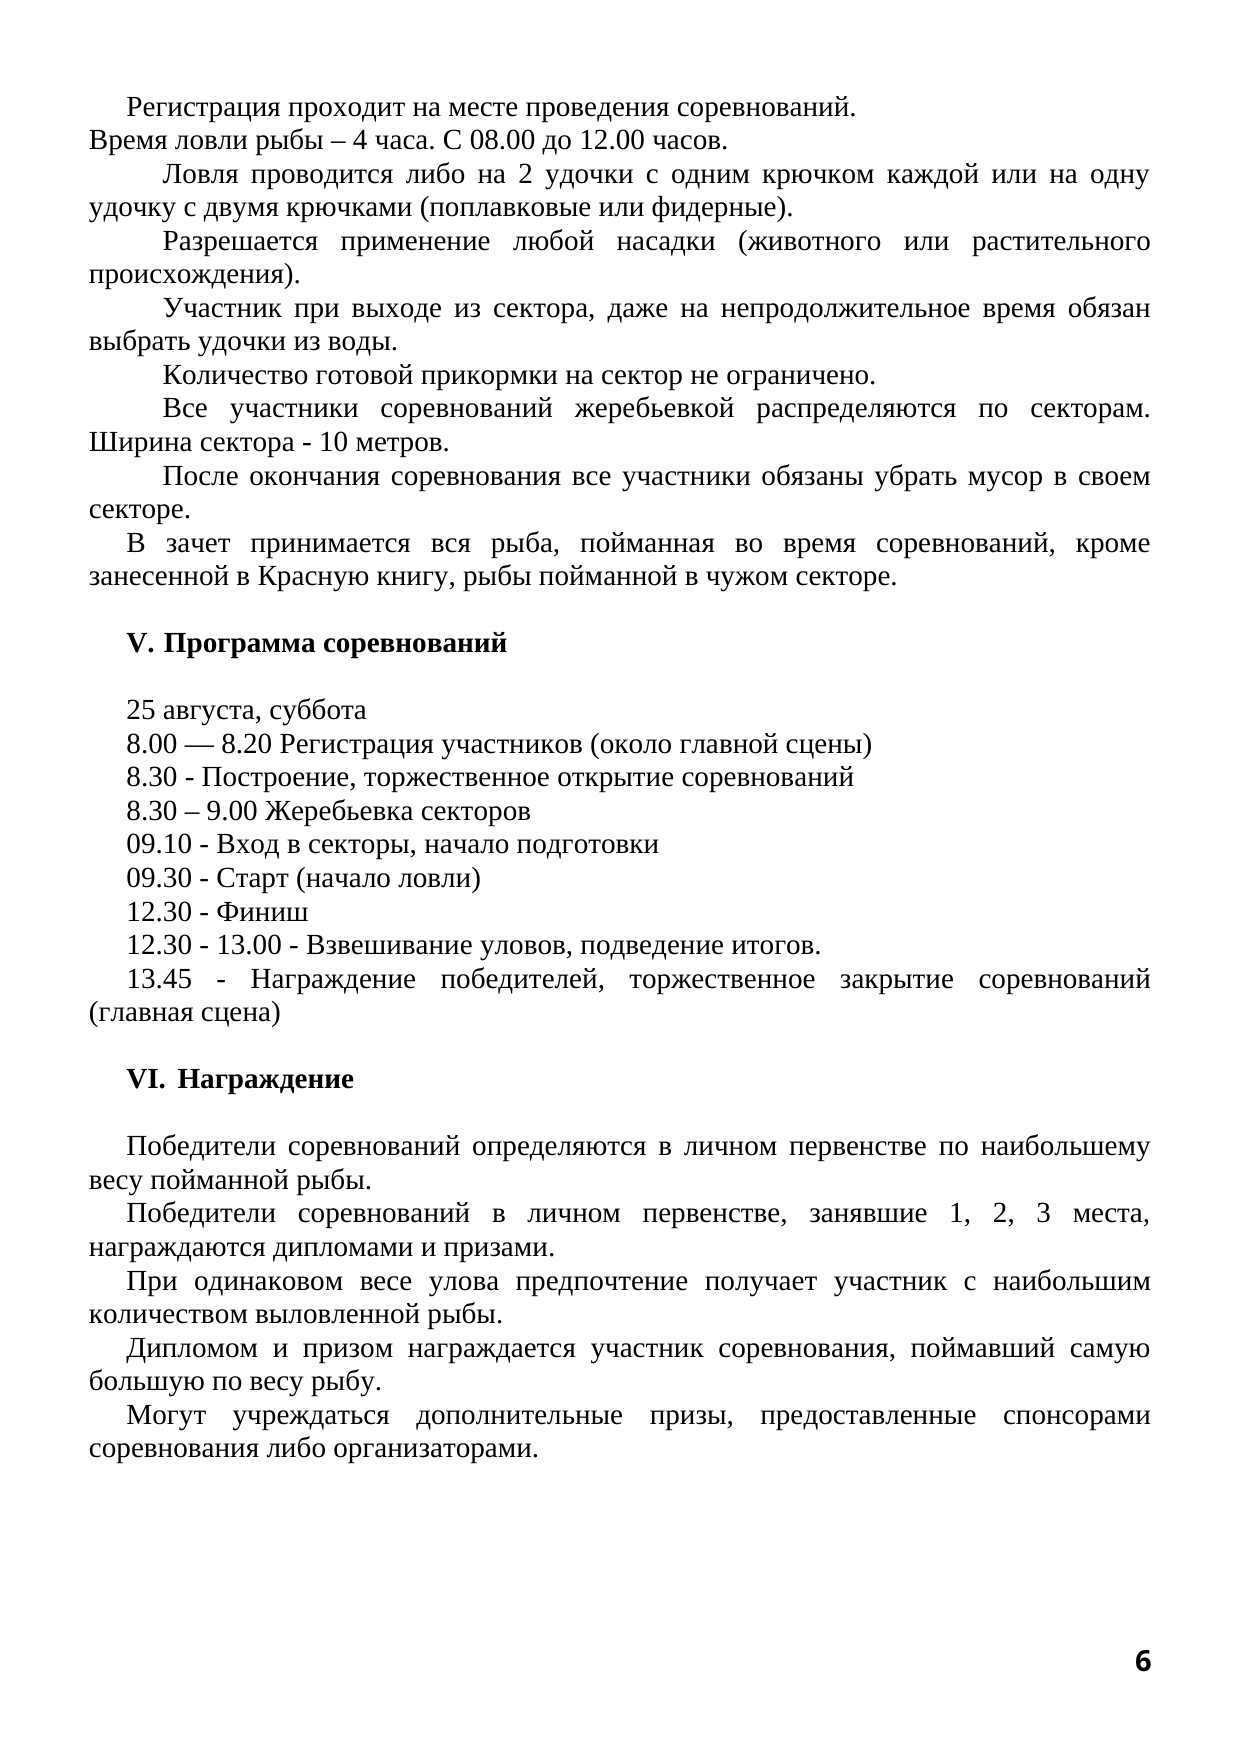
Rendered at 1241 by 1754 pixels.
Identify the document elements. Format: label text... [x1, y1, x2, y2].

text После окончания соревнования все участники обязаны убрать мусор в своем секторе. [89, 458, 1152, 525]
text Победители соревнований определяются в личном первенстве по наибольшему весу пойманной рыбы. [89, 1128, 1152, 1196]
text При одинаковом весе улова предпочтение получает участник с наибольшим количеством выловленной рыбы. [89, 1263, 1152, 1330]
text 09.30 - Старт (начало ловли) [89, 860, 1152, 894]
text 8.00 — 8.20 Регистрация участников (около главной сцены) [89, 726, 1152, 759]
text Все участники соревнований жеребьевкой распределяются по секторам. Ширина сектора - 10 метров. [89, 391, 1152, 458]
text Ловля проводится либо на 2 удочки с одним крючком каждой или на одну удочку с двумя крючками (поплавковые или фидерные). [89, 156, 1152, 223]
text 12.30 - 13.00 - Взвешивание уловов, подведение итогов. [89, 927, 1152, 961]
text 12.30 - Финиш [89, 894, 1152, 927]
text 8.30 – 9.00 Жеребьевка секторов [89, 793, 1152, 827]
text Разрешается применение любой насадки (животного или растительного происхождения). [89, 223, 1152, 290]
text Время ловли рыбы – 4 часа. С 08.00 до 12.00 часов. [89, 122, 1152, 156]
text Количество готовой прикормки на сектор не ограничено. [89, 357, 1152, 391]
text 13.45 - Награждение победителей, торжественное закрытие соревнований (главная сцена) [89, 961, 1152, 1028]
text В зачет принимается вся рыба, пойманная во время соревнований, кроме занесенной в Красную книгу, рыбы пойманной в чужом секторе. [89, 525, 1152, 592]
text Дипломом и призом награждается участник соревнования, поймавший самую большую по весу рыбу. [89, 1330, 1152, 1397]
list Программа соревнований [126, 625, 1152, 659]
text Победители соревнований в личном первенстве, занявшие 1, 2, 3 места, награждаются дипломами и призами. [89, 1196, 1152, 1263]
list Награждение [126, 1061, 1152, 1095]
text 09.10 - Вход в секторы, начало подготовки [89, 827, 1152, 860]
text Могут учреждаться дополнительные призы, предоставленные спонсорами соревнования либо организаторами. [89, 1397, 1152, 1464]
text 25 августа, суббота [89, 692, 1152, 726]
text 8.30 - Построение, торжественное открытие соревнований [89, 759, 1152, 793]
text Регистрация проходит на месте проведения соревнований. [89, 89, 1152, 122]
text Участник при выходе из сектора, даже на непродолжительное время обязан выбрать удочки из воды. [89, 290, 1152, 357]
